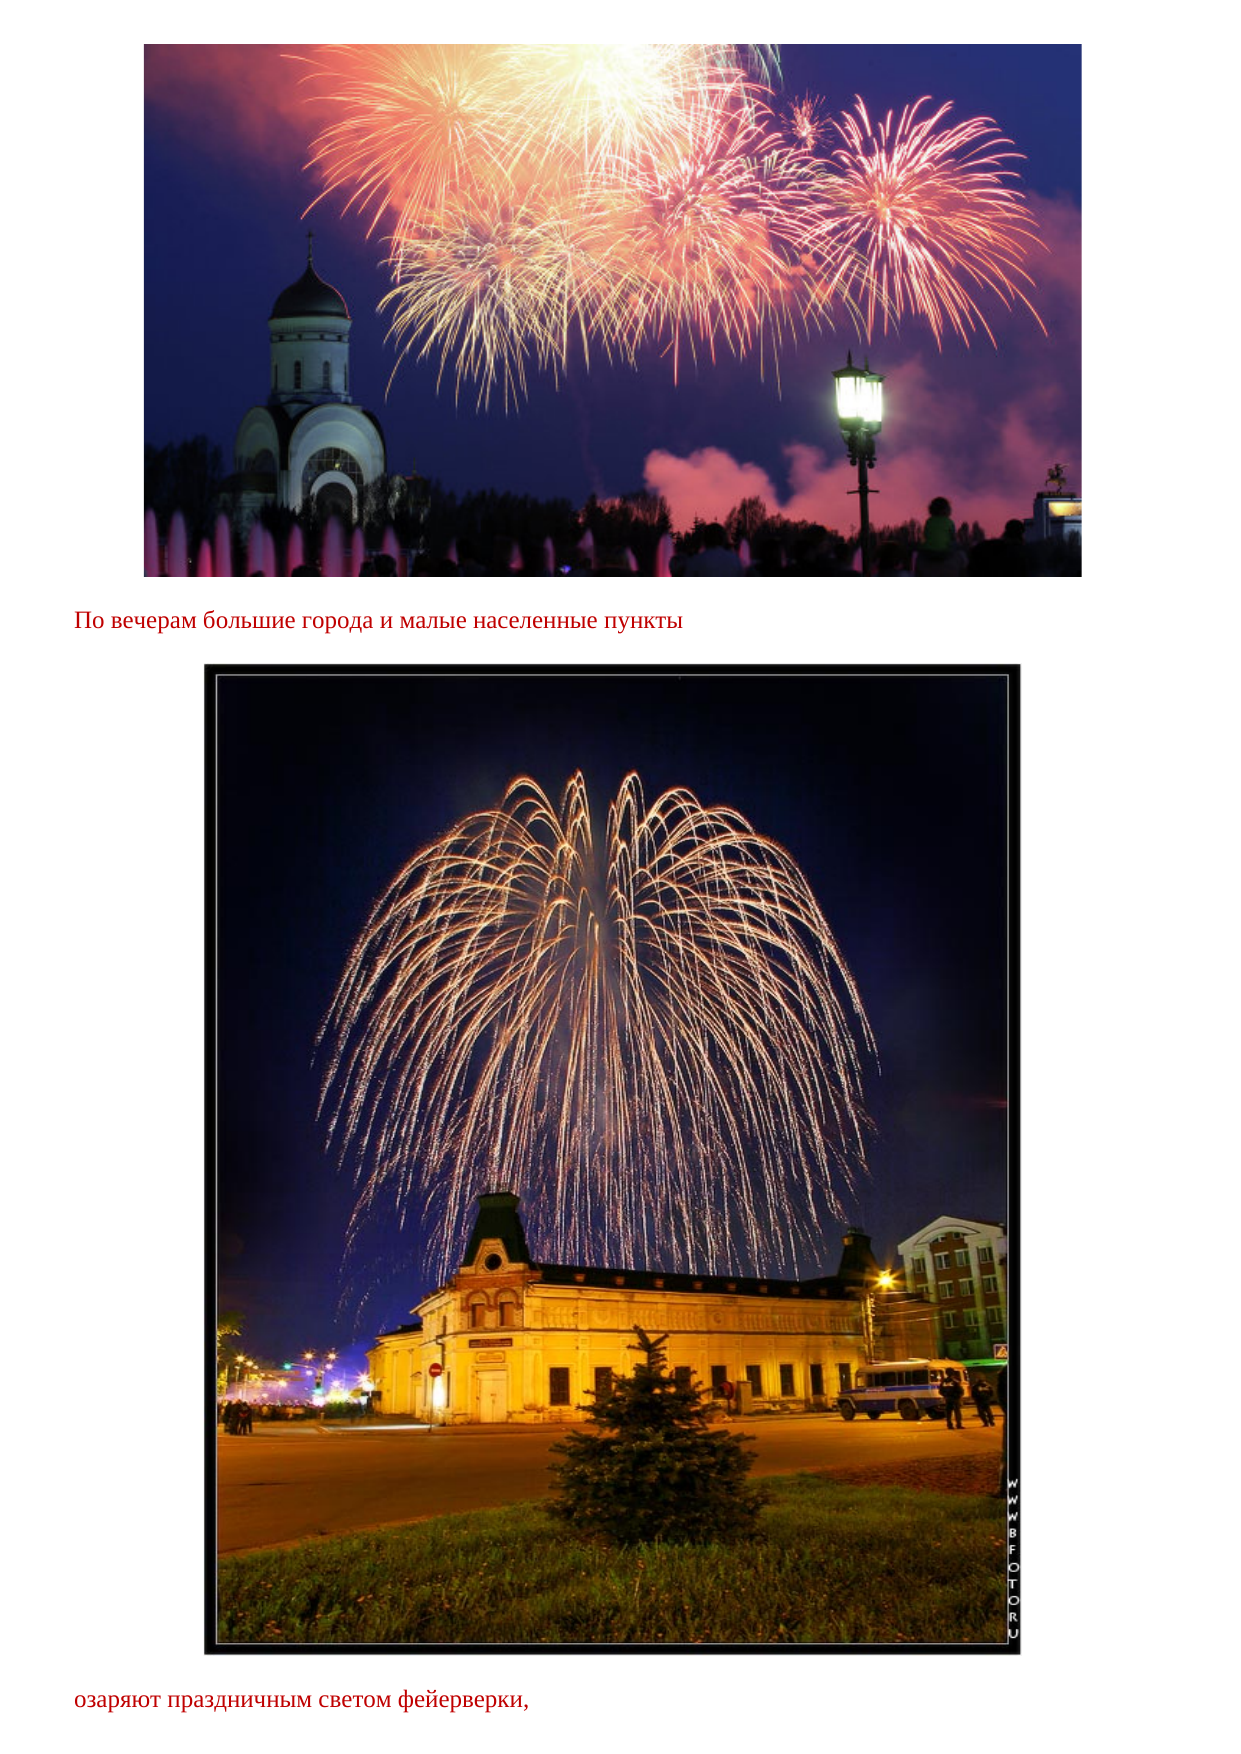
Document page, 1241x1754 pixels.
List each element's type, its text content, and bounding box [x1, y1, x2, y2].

picture [143, 44, 1082, 577]
picture [203, 663, 1022, 1656]
text озаряют праздничным светом фейерверки, [74, 1684, 1152, 1713]
text По вечерам большие города и малые населенные пункты [74, 606, 1152, 634]
